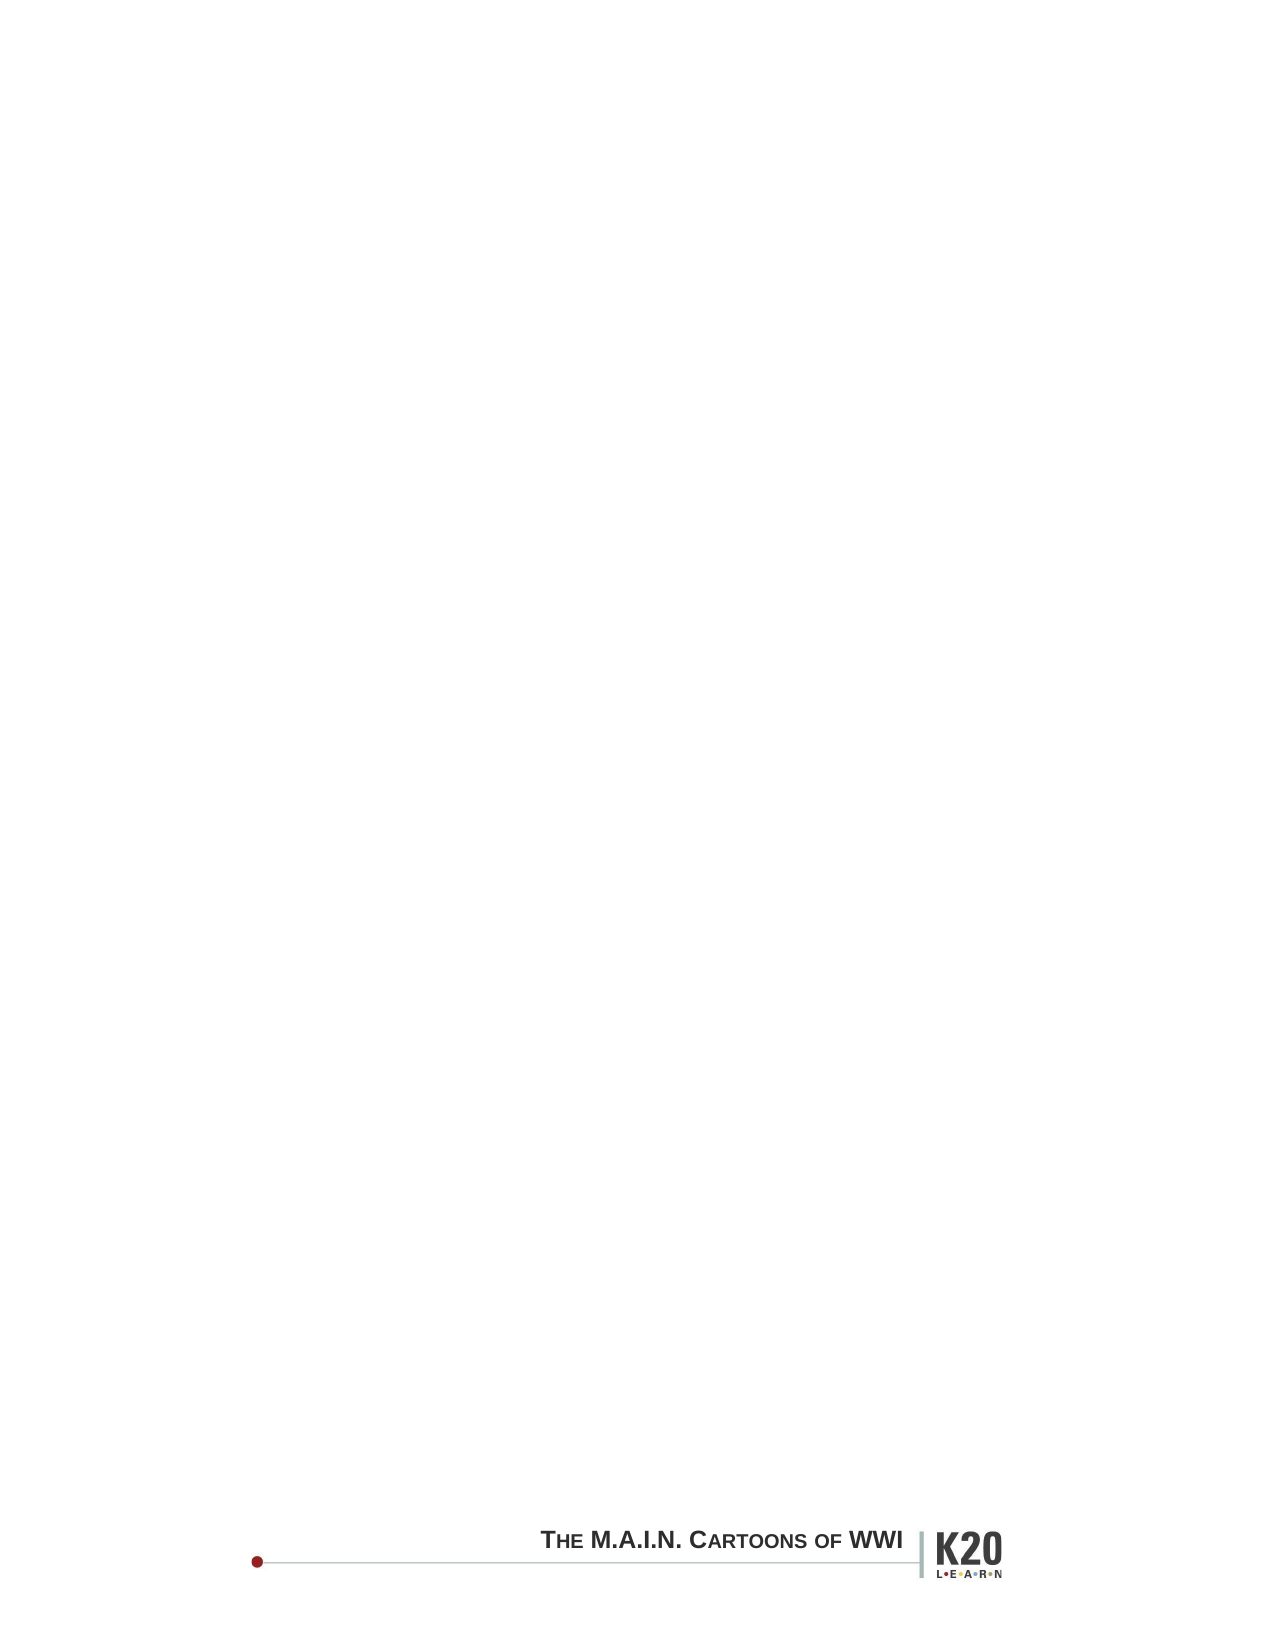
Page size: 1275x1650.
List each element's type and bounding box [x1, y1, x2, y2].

picture [251, 1528, 1002, 1581]
